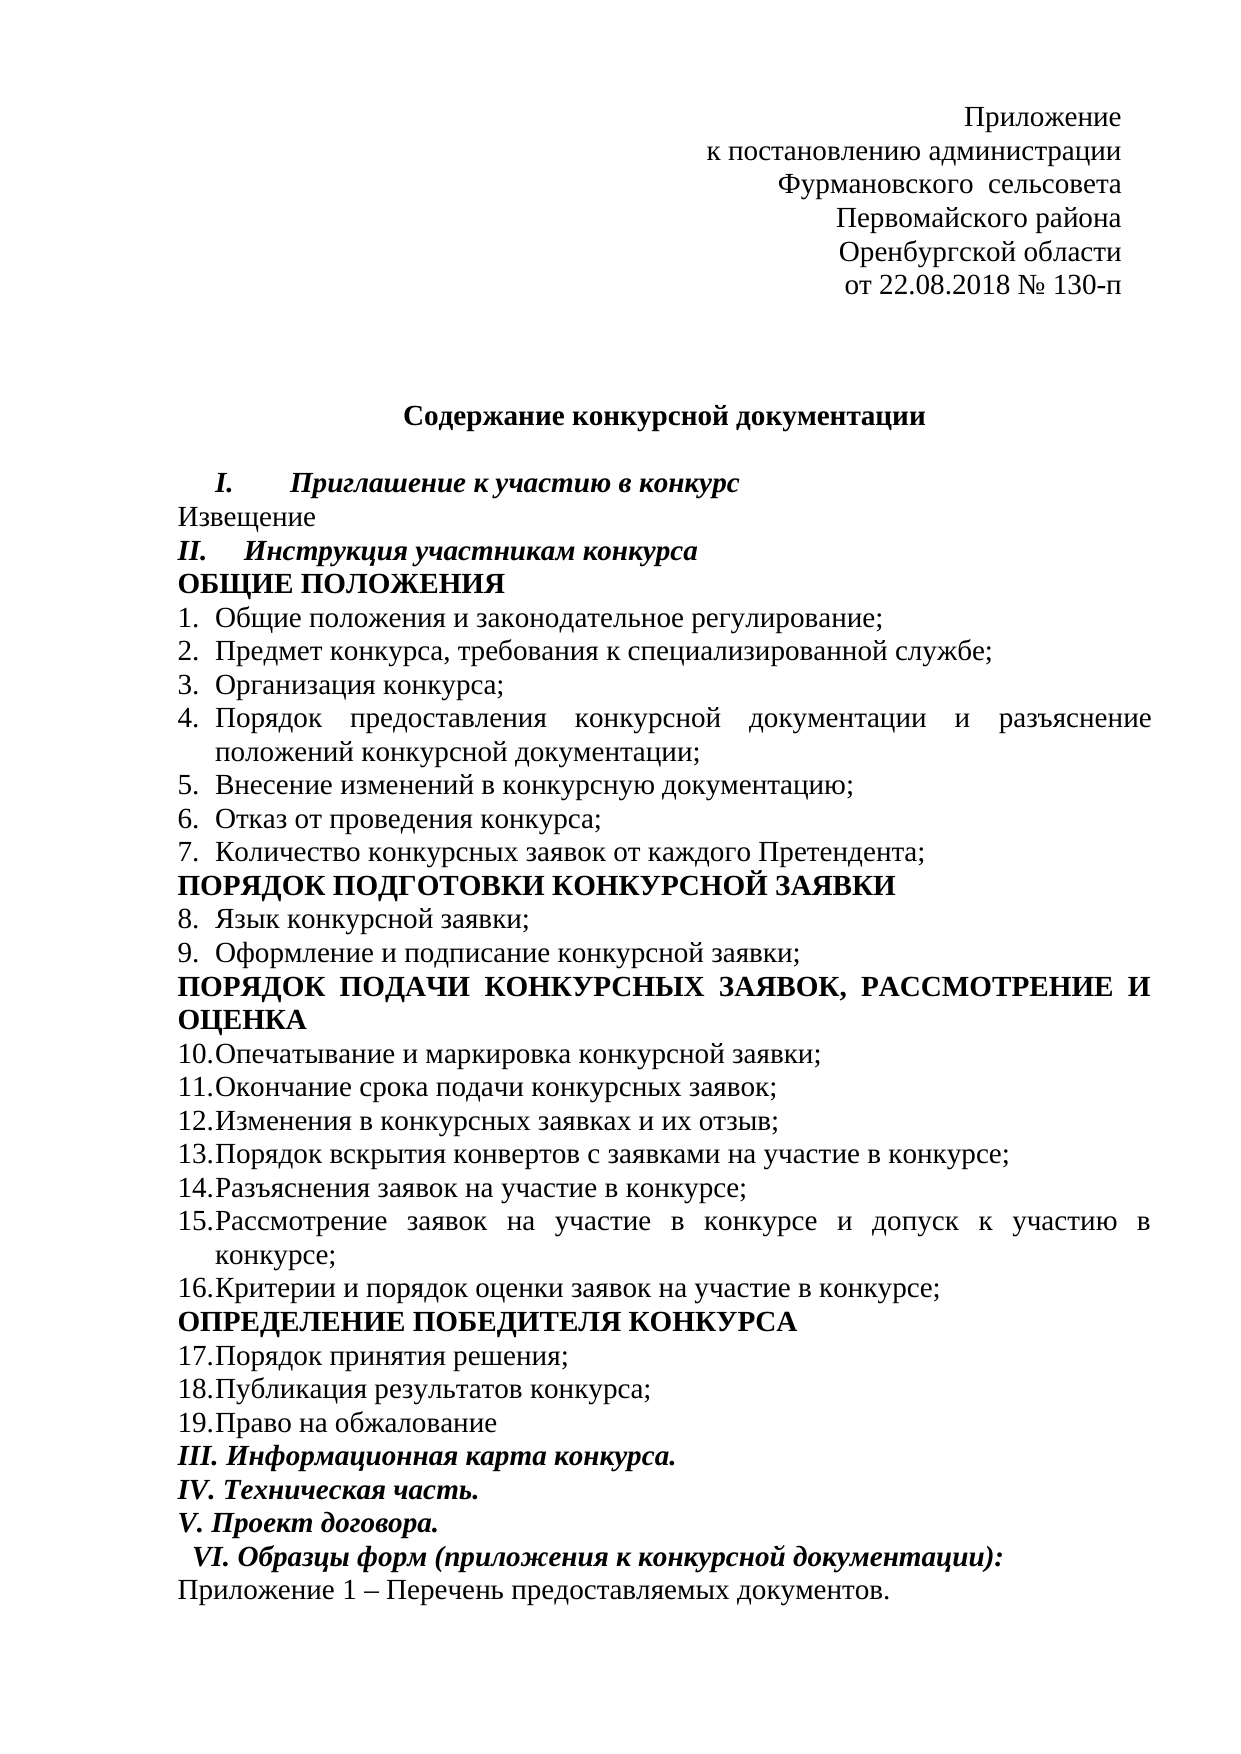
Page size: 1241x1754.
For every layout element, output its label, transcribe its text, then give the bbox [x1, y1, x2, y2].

list Опечатывание и маркировка конкурсной заявки; [177, 1036, 1152, 1069]
text ПОРЯДОК ПОДГОТОВКИ КОНКУРСНОЙ ЗАЯВКИ [177, 868, 1152, 902]
text II. Инструкция участникам конкурса [177, 533, 1152, 566]
list Разъяснения заявок на участие в конкурсе; [177, 1170, 1152, 1203]
table_header Приложение к постановлению администрации Фурмановского сельсовета Первомайского района Оренбургской области от 22.08.2018 № 130-п [672, 100, 1133, 301]
list Изменения в конкурсных заявках и их отзыв; [177, 1103, 1152, 1136]
list Критерии и порядок оценки заявок на участие в конкурсе; [177, 1271, 1152, 1304]
text III. Информационная карта конкурса. [177, 1438, 1152, 1472]
text Извещение [177, 499, 1152, 533]
list Оформление и подписание конкурсной заявки; [177, 935, 1152, 969]
list Общие положения и законодательное регулирование; [177, 600, 1152, 633]
text Приложение 1 – Перечень предоставляемых документов. [177, 1572, 1152, 1606]
list Рассмотрение заявок на участие в конкурсе и допуск к участию в конкурсе; [177, 1203, 1152, 1271]
list Порядок принятия решения; [177, 1338, 1152, 1371]
list Внесение изменений в конкурсную документацию; [177, 767, 1152, 801]
text ОПРЕДЕЛЕНИЕ ПОБЕДИТЕЛЯ КОНКУРСА [177, 1304, 1152, 1338]
text ОБЩИЕ ПОЛОЖЕНИЯ [177, 566, 1152, 600]
list Публикация результатов конкурса; [177, 1371, 1152, 1405]
list Порядок предоставления конкурсной документации и разъяснение положений конкурсной документации; [177, 700, 1152, 767]
list Количество конкурсных заявок от каждого Претендента; [177, 834, 1152, 868]
list Предмет конкурса, требования к специализированной службе; [177, 633, 1152, 667]
text V. Проект договора. [177, 1505, 1152, 1539]
list Организация конкурса; [177, 667, 1152, 700]
list Язык конкурсной заявки; [177, 902, 1152, 935]
list Отказ от проведения конкурса; [177, 801, 1152, 834]
text Содержание конкурсной документации [177, 398, 1152, 432]
text ПОРЯДОК ПОДАЧИ КОНКУРСНЫХ ЗАЯВОК, РАССМОТРЕНИЕ И ОЦЕНКА [177, 969, 1152, 1036]
list Порядок вскрытия конвертов с заявками на участие в конкурсе; [177, 1136, 1152, 1170]
list Право на обжалование [177, 1405, 1152, 1438]
text VI. Образцы форм (приложения к конкурсной документации): [177, 1539, 1152, 1572]
text IV. Техническая часть. [177, 1472, 1152, 1505]
list Приглашение к участию в конкурс [215, 466, 1152, 499]
list Окончание срока подачи конкурсных заявок; [177, 1069, 1152, 1103]
